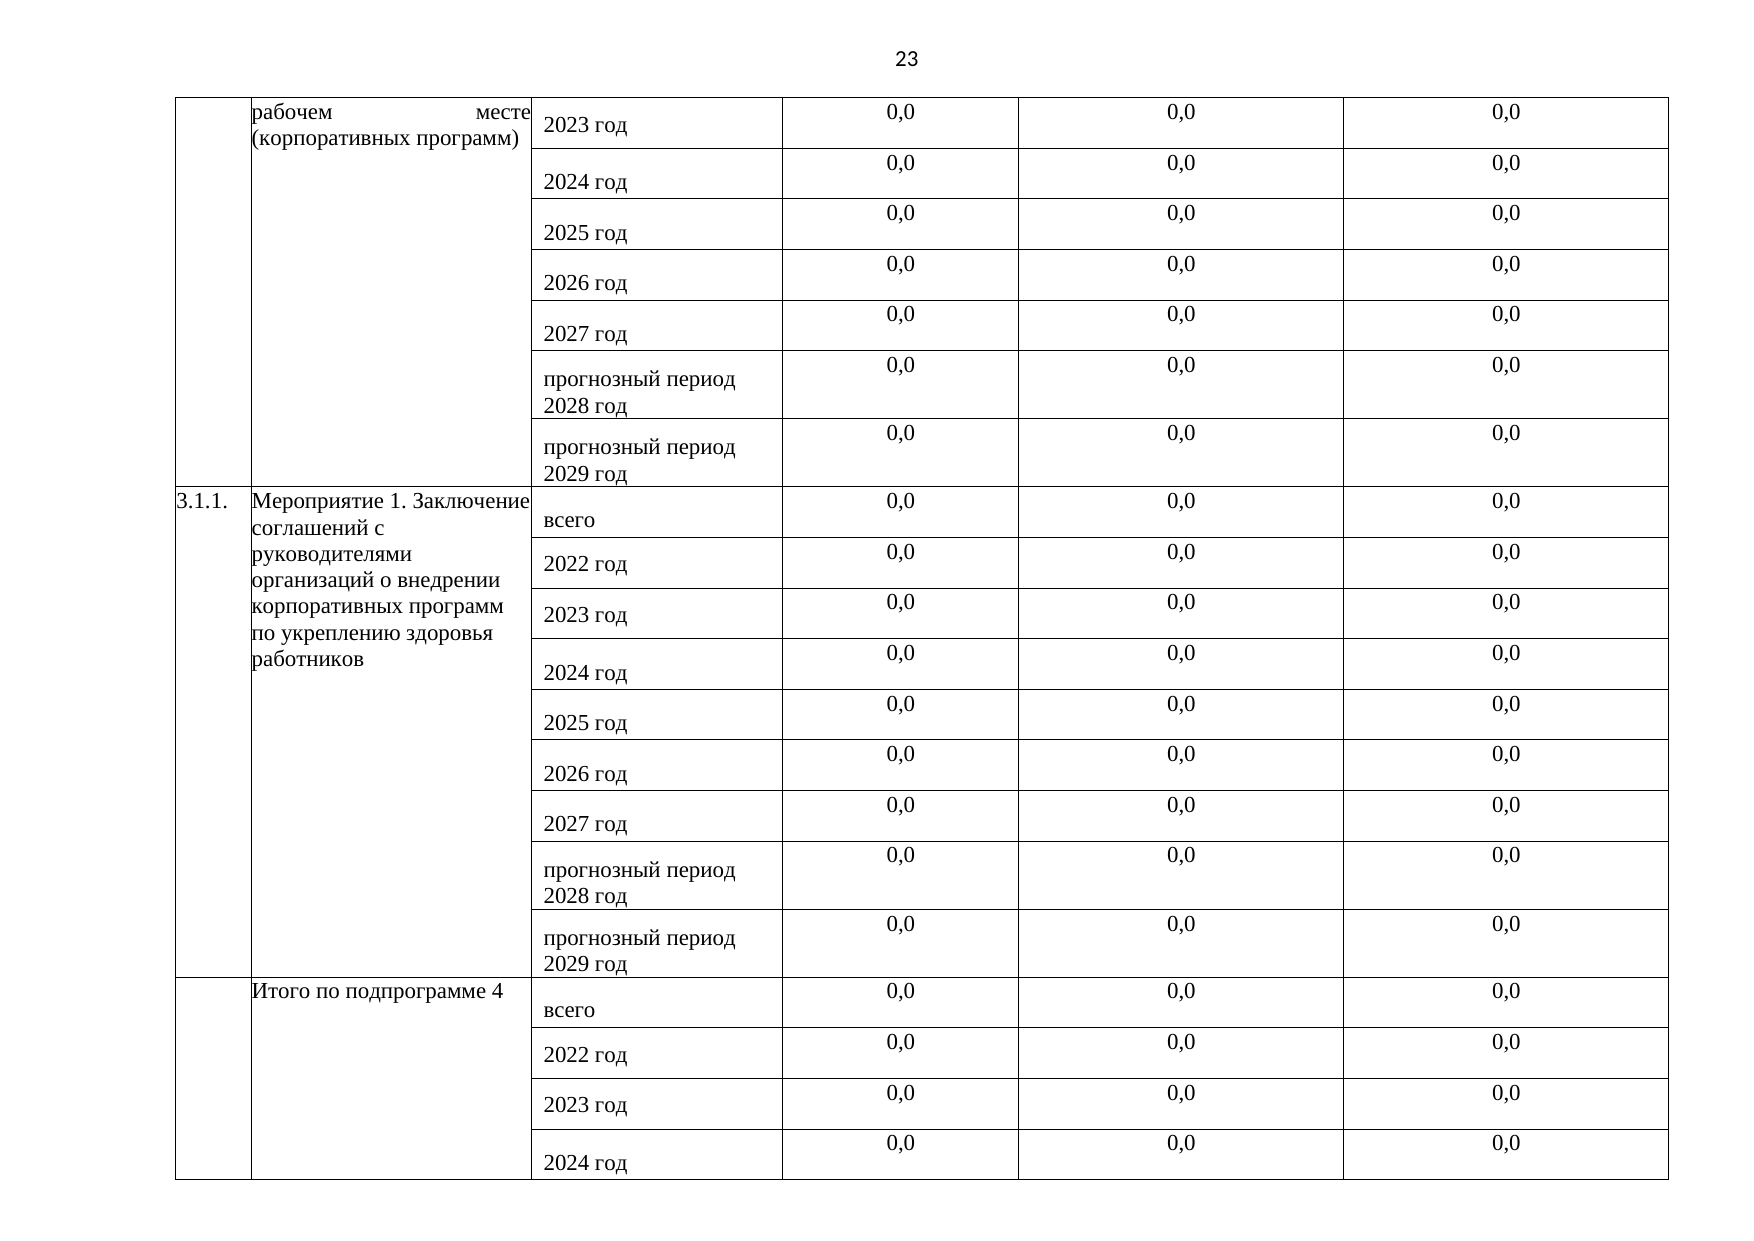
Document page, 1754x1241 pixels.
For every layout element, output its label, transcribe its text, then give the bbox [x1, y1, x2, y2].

table_cell 2022 год [532, 538, 782, 587]
table_cell 0,0 [1344, 199, 1668, 249]
table_cell 0,0 [1019, 1079, 1343, 1128]
table_cell 2027 год [532, 791, 782, 841]
table_cell 0,0 [1019, 791, 1343, 841]
table_cell 0,0 [1019, 250, 1343, 299]
table_cell 0,0 [783, 301, 1018, 350]
table_cell 0,0 [1344, 639, 1668, 689]
table_cell 0,0 [1344, 791, 1668, 841]
table_cell 2025 год [532, 690, 782, 739]
table_cell 0,0 [783, 199, 1018, 249]
table_cell 0,0 [1344, 487, 1668, 537]
table_cell [176, 978, 251, 1179]
table_cell 0,0 [1019, 419, 1343, 486]
table_cell Итого по подпрограмме 4 [252, 978, 531, 1179]
table_cell 0,0 [783, 538, 1018, 587]
table_cell 2026 год [532, 740, 782, 790]
table_cell 2024 год [532, 149, 782, 198]
table_cell 0,0 [1019, 690, 1343, 739]
table_cell 0,0 [1019, 98, 1343, 148]
table_cell 0,0 [783, 1079, 1018, 1128]
table_cell всего [532, 487, 782, 537]
table_cell 0,0 [783, 842, 1018, 908]
table_cell Мероприятие 1. Заключение соглашений с руководителями организаций о внедрении корпоративных программ по укреплению здоровья работников [252, 487, 531, 977]
table_cell 0,0 [1019, 487, 1343, 537]
table_cell 0,0 [1344, 1079, 1668, 1128]
table_cell 0,0 [1019, 149, 1343, 198]
table_cell 0,0 [1344, 149, 1668, 198]
table_cell 0,0 [1019, 978, 1343, 1027]
table_cell 2023 год [532, 98, 782, 148]
table_cell 0,0 [783, 639, 1018, 689]
table_cell 0,0 [783, 98, 1018, 148]
table_cell 0,0 [1344, 978, 1668, 1027]
table_cell 0,0 [1019, 639, 1343, 689]
table_cell 0,0 [783, 149, 1018, 198]
table_cell 2027 год [532, 301, 782, 350]
table_cell 2024 год [532, 1130, 782, 1179]
table_cell 3.1.1. [176, 487, 251, 977]
table_cell 0,0 [1344, 98, 1668, 148]
table_cell 0,0 [1344, 1130, 1668, 1179]
table_cell 0,0 [783, 589, 1018, 638]
table_cell 0,0 [783, 1028, 1018, 1078]
table_cell 2023 год [532, 1079, 782, 1128]
table_cell 0,0 [1019, 1028, 1343, 1078]
table_cell 0,0 [1019, 910, 1343, 977]
table_cell 0,0 [1019, 538, 1343, 587]
table_cell 0,0 [783, 910, 1018, 977]
table_cell 0,0 [1019, 351, 1343, 418]
table_cell 0,0 [1344, 690, 1668, 739]
table_cell 0,0 [1344, 250, 1668, 299]
table_cell 0,0 [783, 791, 1018, 841]
table_cell всего [532, 978, 782, 1027]
table_cell прогнозный период 2029 год [532, 419, 782, 486]
table_cell 0,0 [1019, 199, 1343, 249]
table_cell 0,0 [1344, 419, 1668, 486]
table_cell 0,0 [783, 250, 1018, 299]
table_cell 2023 год [532, 589, 782, 638]
table_cell 0,0 [1344, 740, 1668, 790]
table_cell 0,0 [1019, 589, 1343, 638]
table_cell прогнозный период 2028 год [532, 842, 782, 908]
table_cell 2022 год [532, 1028, 782, 1078]
table_cell 0,0 [783, 351, 1018, 418]
table_cell 2025 год [532, 199, 782, 249]
table_cell 0,0 [1344, 538, 1668, 587]
table_cell 0,0 [783, 1130, 1018, 1179]
table_cell 0,0 [1019, 740, 1343, 790]
table_cell 0,0 [1344, 842, 1668, 908]
table_cell 0,0 [783, 978, 1018, 1027]
table_cell 0,0 [783, 740, 1018, 790]
table_cell 0,0 [783, 487, 1018, 537]
table_cell 0,0 [1019, 1130, 1343, 1179]
table_cell 0,0 [1019, 842, 1343, 908]
table_cell прогнозный период 2028 год [532, 351, 782, 418]
table_cell 0,0 [783, 419, 1018, 486]
table_cell 0,0 [783, 690, 1018, 739]
table_cell 0,0 [1344, 910, 1668, 977]
table_cell 2024 год [532, 639, 782, 689]
table_cell 2026 год [532, 250, 782, 299]
table_cell 0,0 [1344, 589, 1668, 638]
table_cell 0,0 [1344, 301, 1668, 350]
table_cell 0,0 [1019, 301, 1343, 350]
table_cell прогнозный период 2029 год [532, 910, 782, 977]
table_cell 0,0 [1344, 351, 1668, 418]
table_cell 0,0 [1344, 1028, 1668, 1078]
